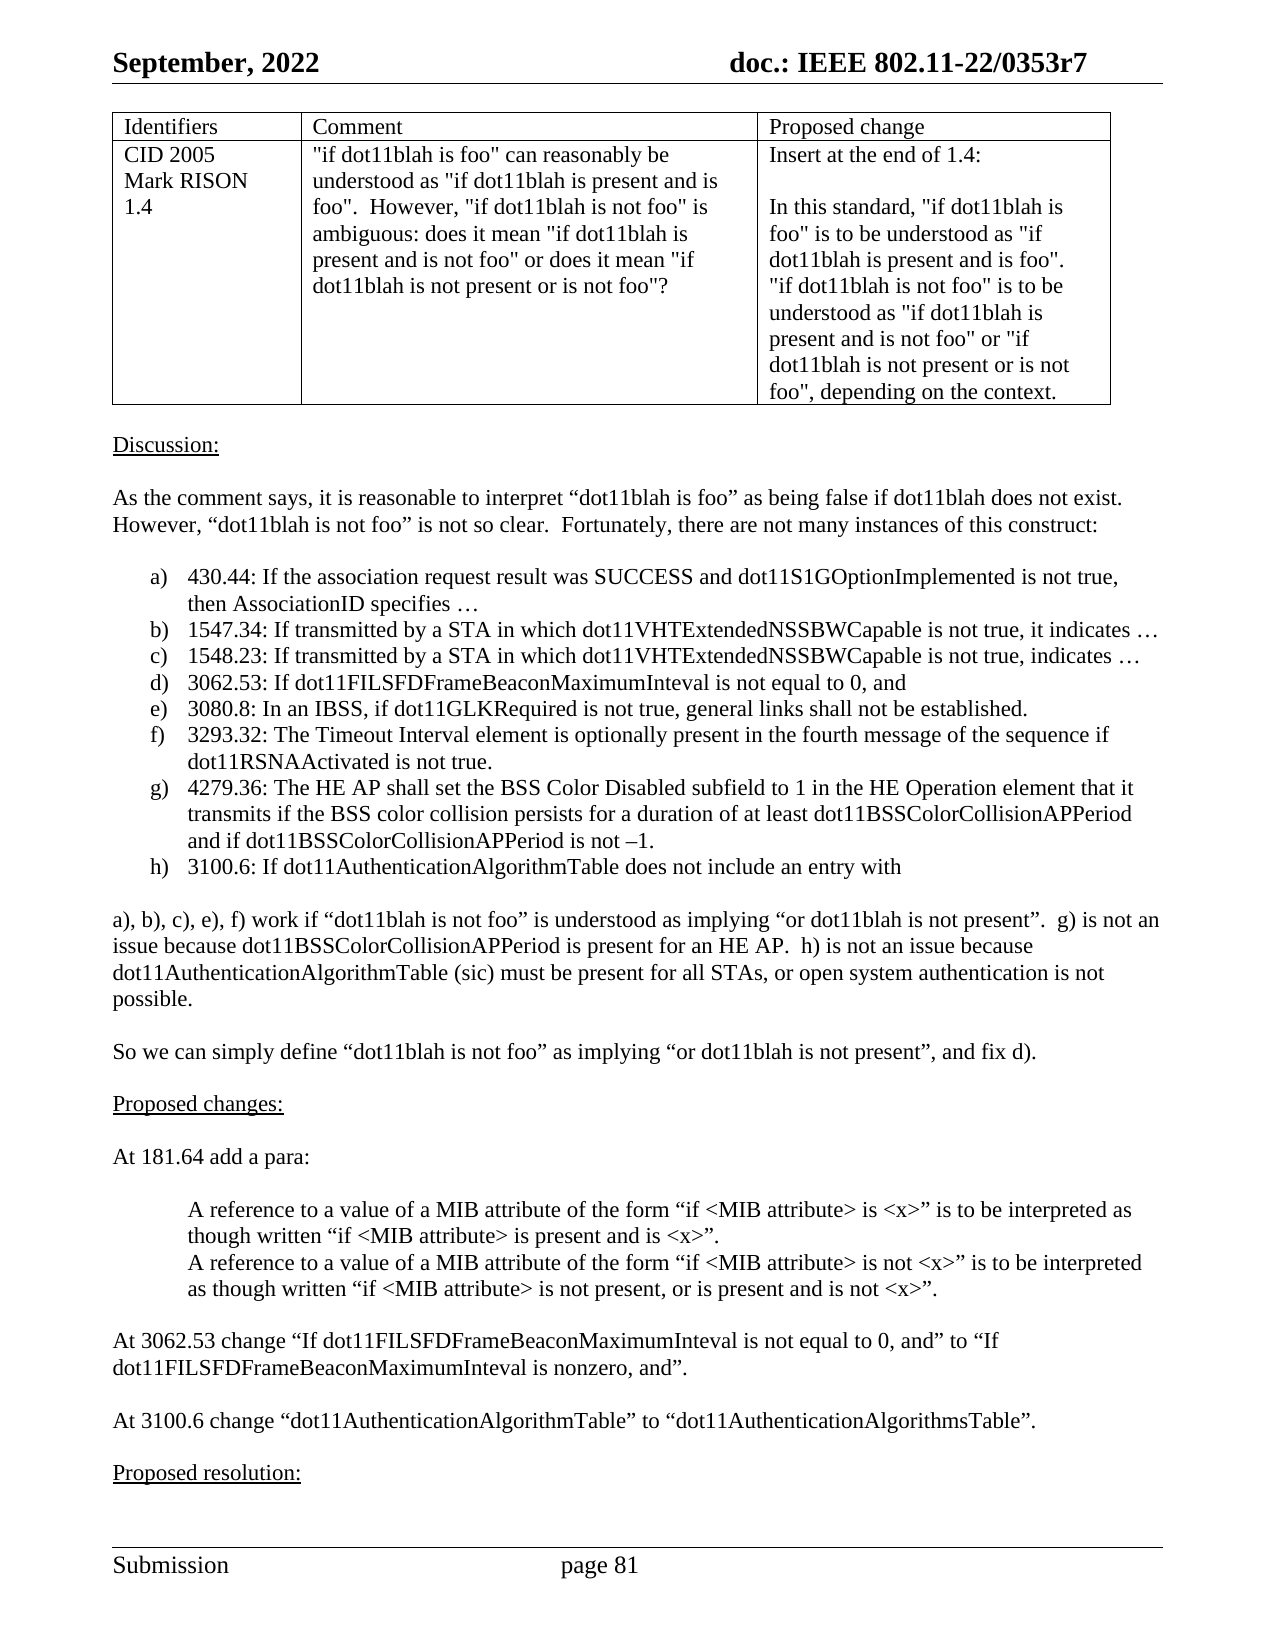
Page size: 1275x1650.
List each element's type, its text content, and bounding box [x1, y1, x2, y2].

list 3062.53: If dot11FILSFDFrameBeaconMaximumInteval is not equal to 0, and [150, 669, 1163, 695]
table_cell "if dot11blah is foo" can reasonably be understood as "if dot11blah is present and is foo". However, "if dot11blah is not foo" is ambiguous: does it mean "if dot11blah is present and is not foo" or does it mean "if dot11blah is not present or is not foo"? [302, 141, 757, 404]
list 4279.36: The HE AP shall set the BSS Color Disabled subfield to 1 in the HE Operation element that it transmits if the BSS color collision persists for a duration of at least dot11BSSColorCollisionAPPeriod and if dot11BSSColorCollisionAPPeriod is not –1. [150, 774, 1163, 853]
text Discussion: [112, 432, 1163, 458]
table_cell Insert at the end of 1.4: In this standard, "if dot11blah is foo" is to be understood as "if dot11blah is present and is foo". "if dot11blah is not foo" is to be understood as "if dot11blah is present and is not foo" or "if dot11blah is not present or is not foo", depending on the context. [758, 141, 1110, 404]
text So we can simply define “dot11blah is not foo” as implying “or dot11blah is not present”, and fix d). [112, 1038, 1163, 1064]
text A reference to a value of a MIB attribute of the form “if <MIB attribute> is <x>” is to be interpreted as though written “if <MIB attribute> is present and is <x>”. [187, 1196, 1163, 1248]
text Proposed resolution: [112, 1459, 1163, 1486]
list 430.44: If the association request result was SUCCESS and dot11S1GOptionImplemented is not true, then AssociationID specifies … [150, 563, 1163, 616]
table_header Proposed change [758, 113, 1110, 139]
text A reference to a value of a MIB attribute of the form “if <MIB attribute> is not <x>” is to be interpreted as though written “if <MIB attribute> is not present, or is present and is not <x>”. [187, 1248, 1163, 1301]
text At 3100.6 change “dot11AuthenticationAlgorithmTable” to “dot11AuthenticationAlgorithmsTable”. [112, 1407, 1163, 1433]
table_cell CID 2005 Mark RISON 1.4 [113, 141, 301, 404]
list 3100.6: If dot11AuthenticationAlgorithmTable does not include an entry with [150, 853, 1163, 879]
text a), b), c), e), f) work if “dot11blah is not foo” is understood as implying “or dot11blah is not present”. g) is not an issue because dot11BSSColorCollisionAPPeriod is present for an HE AP. h) is not an issue because dot11AuthenticationAlgorithmTable (sic) must be present for all STAs, or open system authentication is not possible. [112, 906, 1163, 1011]
list 3293.32: The Timeout Interval element is optionally present in the fourth message of the sequence if dot11RSNAActivated is not true. [150, 721, 1163, 774]
list 1547.34: If transmitted by a STA in which dot11VHTExtendedNSSBWCapable is not true, it indicates … [150, 616, 1163, 642]
text Proposed changes: [112, 1090, 1163, 1117]
text As the comment says, it is reasonable to interpret “dot11blah is foo” as being false if dot11blah does not exist. However, “dot11blah is not foo” is not so clear. Fortunately, there are not many instances of this construct: [112, 484, 1163, 537]
list 3080.8: In an IBSS, if dot11GLKRequired is not true, general links shall not be established. [150, 695, 1163, 721]
table_header Identifiers [113, 113, 301, 139]
table_header Comment [302, 113, 757, 139]
text At 181.64 add a para: [112, 1143, 1163, 1169]
list 1548.23: If transmitted by a STA in which dot11VHTExtendedNSSBWCapable is not true, indicates … [150, 642, 1163, 669]
text At 3062.53 change “If dot11FILSFDFrameBeaconMaximumInteval is not equal to 0, and” to “If dot11FILSFDFrameBeaconMaximumInteval is nonzero, and”. [112, 1328, 1163, 1380]
